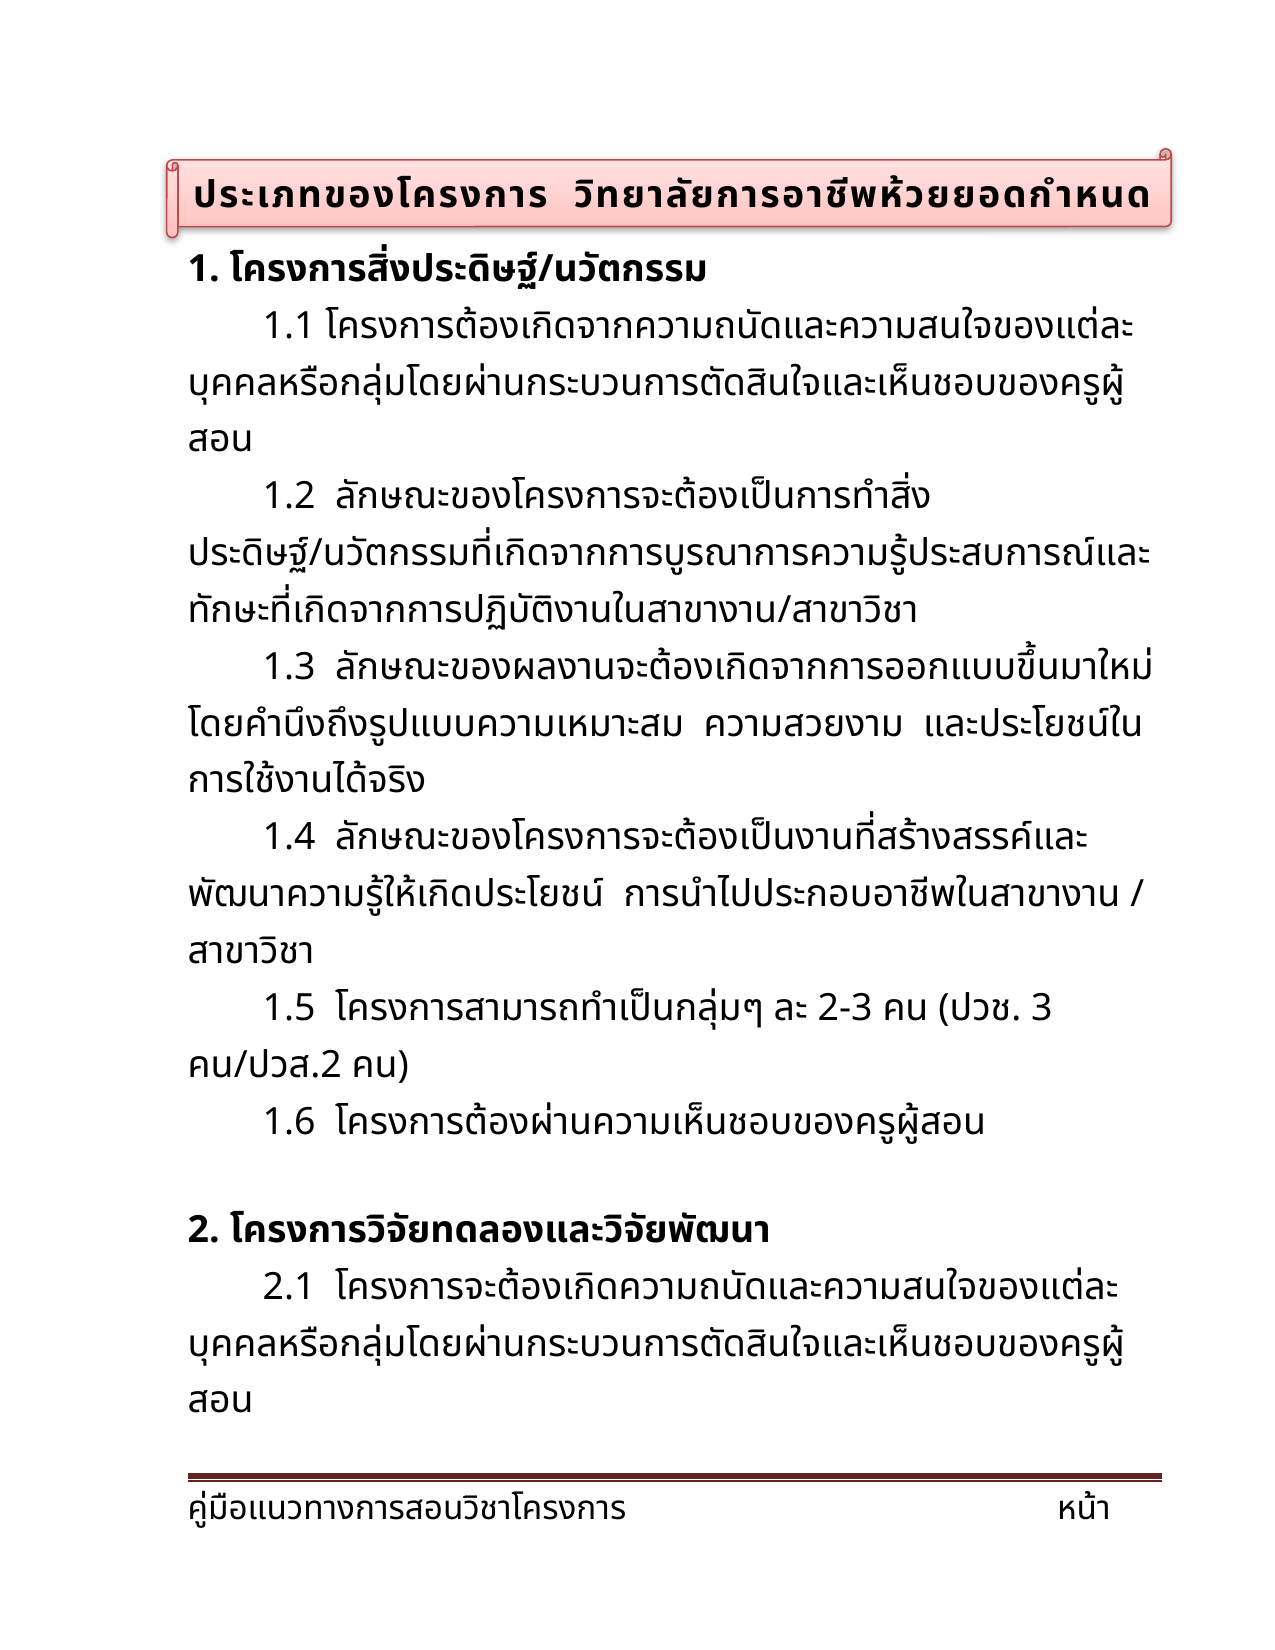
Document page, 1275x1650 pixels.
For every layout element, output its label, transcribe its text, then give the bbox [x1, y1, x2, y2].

text 1.4 ลักษณะของโครงการจะต้องเป็นงานที่สร้างสรรค์และพัฒนาความรู้ให้เกิดประโยชน์ การนำไปประกอบอาชีพในสาขางาน / สาขาวิชา [187, 810, 1162, 980]
text 1. โครงการสิ่งประดิษฐ์/นวัตกรรม [187, 241, 1162, 298]
text 1.1 โครงการต้องเกิดจากความถนัดและความสนใจของแต่ละบุคคลหรือกลุ่มโดยผ่านกระบวนการตัดสินใจและเห็นชอบของครูผู้สอน [187, 298, 1162, 468]
text 2. โครงการวิจัยทดลองและวิจัยพัฒนา [187, 1202, 1162, 1259]
text 1.5 โครงการสามารถทำเป็นกลุ่มๆ ละ 2-3 คน (ปวช. 3 คน/ปวส.2 คน) [187, 980, 1162, 1094]
text 1.6 โครงการต้องผ่านความเห็นชอบของครูผู้สอน [187, 1094, 1162, 1151]
text 1.2 ลักษณะของโครงการจะต้องเป็นการทำสิ่งประดิษฐ์/นวัตกรรมที่เกิดจากการบูรณาการความรู้ประสบการณ์และทักษะที่เกิดจากการปฏิบัติงานในสาขางาน/สาขาวิชา [187, 468, 1162, 639]
text 1.3 ลักษณะของผลงานจะต้องเกิดจากการออกแบบขึ้นมาใหม่โดยคำนึงถึงรูปแบบความเหมาะสม ความสวยงาม และประโยชน์ในการใช้งานได้จริง [187, 639, 1162, 810]
text 2.1 โครงการจะต้องเกิดความถนัดและความสนใจของแต่ละบุคคลหรือกลุ่มโดยผ่านกระบวนการตัดสินใจและเห็นชอบของครูผู้สอน [187, 1259, 1162, 1429]
